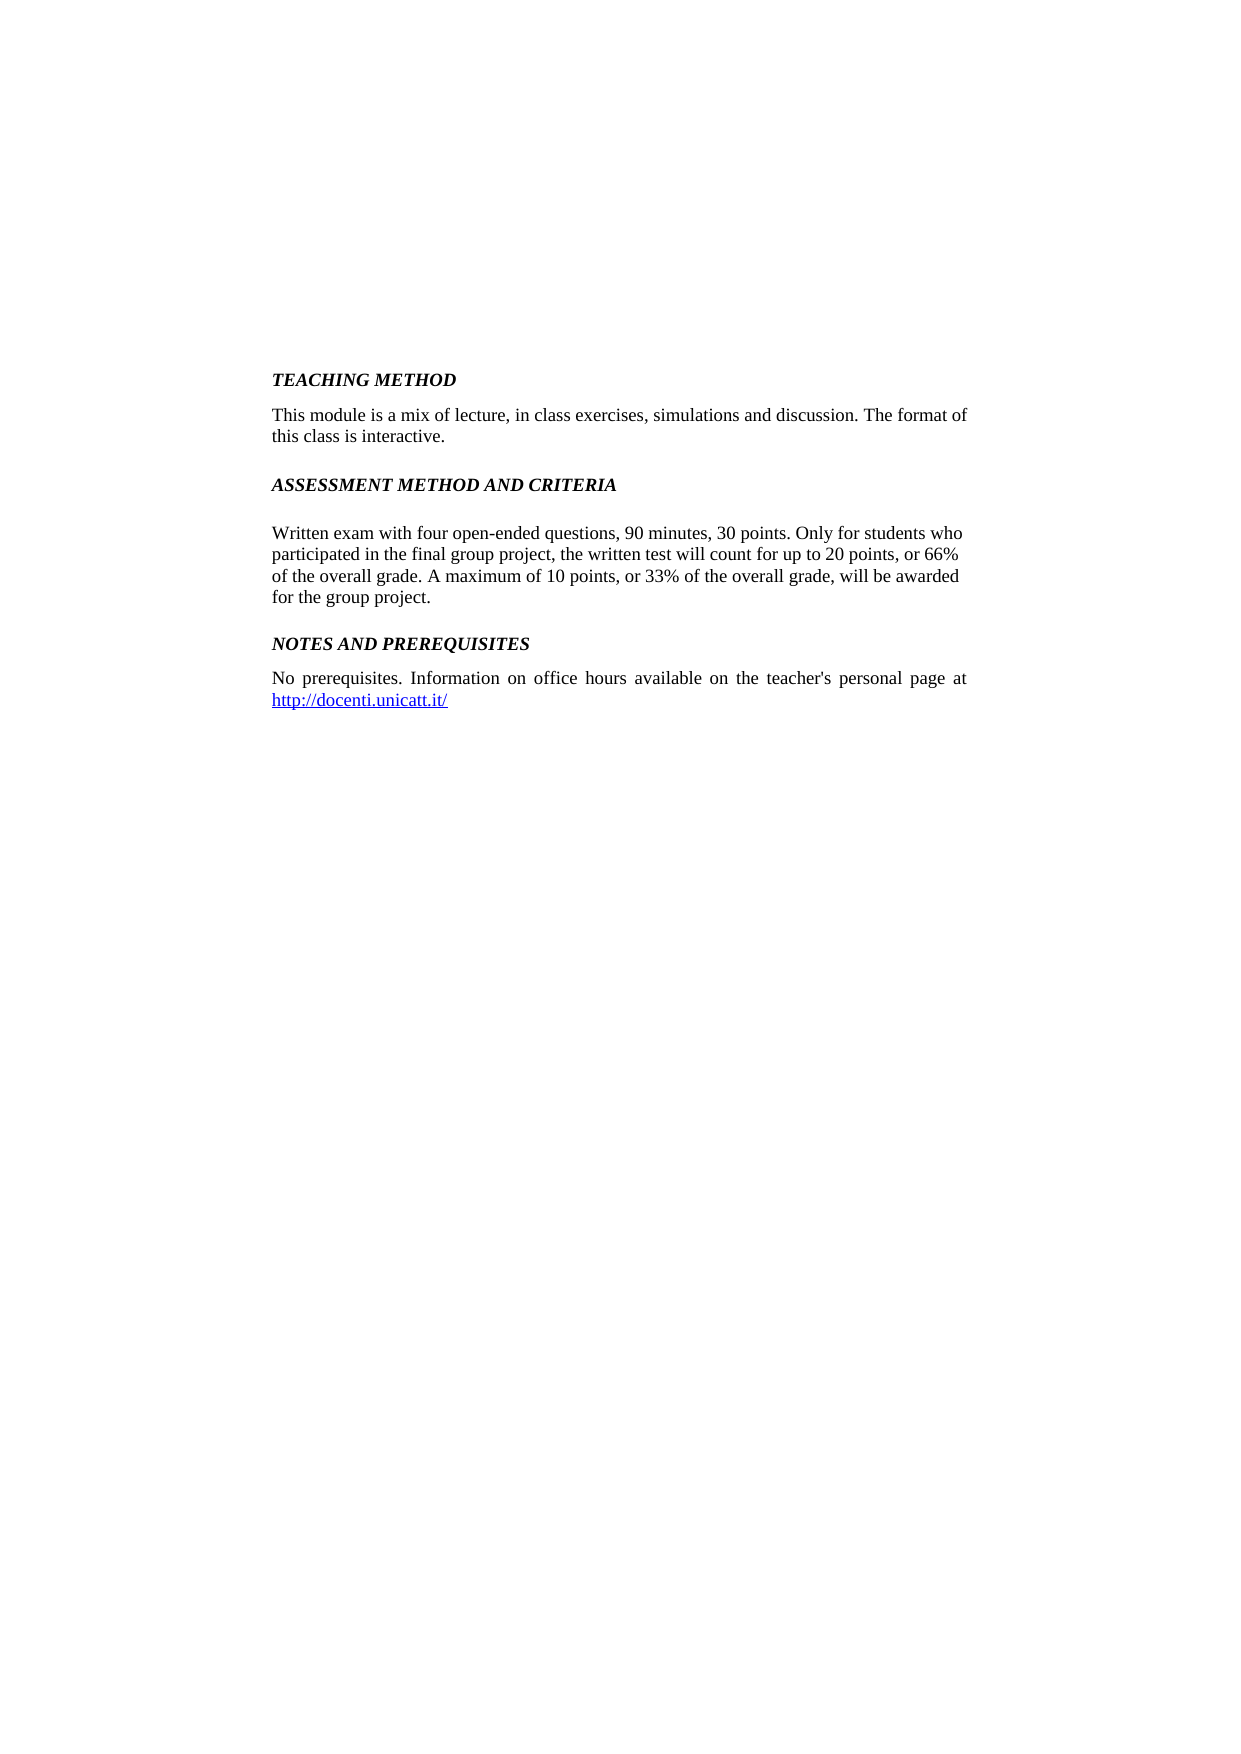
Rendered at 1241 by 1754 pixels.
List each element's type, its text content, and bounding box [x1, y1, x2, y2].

text No prerequisites. Information on office hours available on the teacher's personal page at http://docenti.unicatt.it/ [272, 667, 968, 710]
text ASSESSMENT METHOD AND CRITERIA [272, 472, 968, 497]
text NOTES AND PREREQUISITES [272, 633, 968, 654]
text TEACHING METHOD [272, 366, 968, 391]
text Written exam with four open-ended questions, 90 minutes, 30 points. Only for students who participated in the final group project, the written test will count for up to 20 points, or 66% of the overall grade. A maximum of 10 points, or 33% of the overall grade, will be awarded for the group project. [272, 522, 968, 608]
text This module is a mix of lecture, in class exercises, simulations and discussion. The format of this class is interactive. [272, 404, 968, 447]
